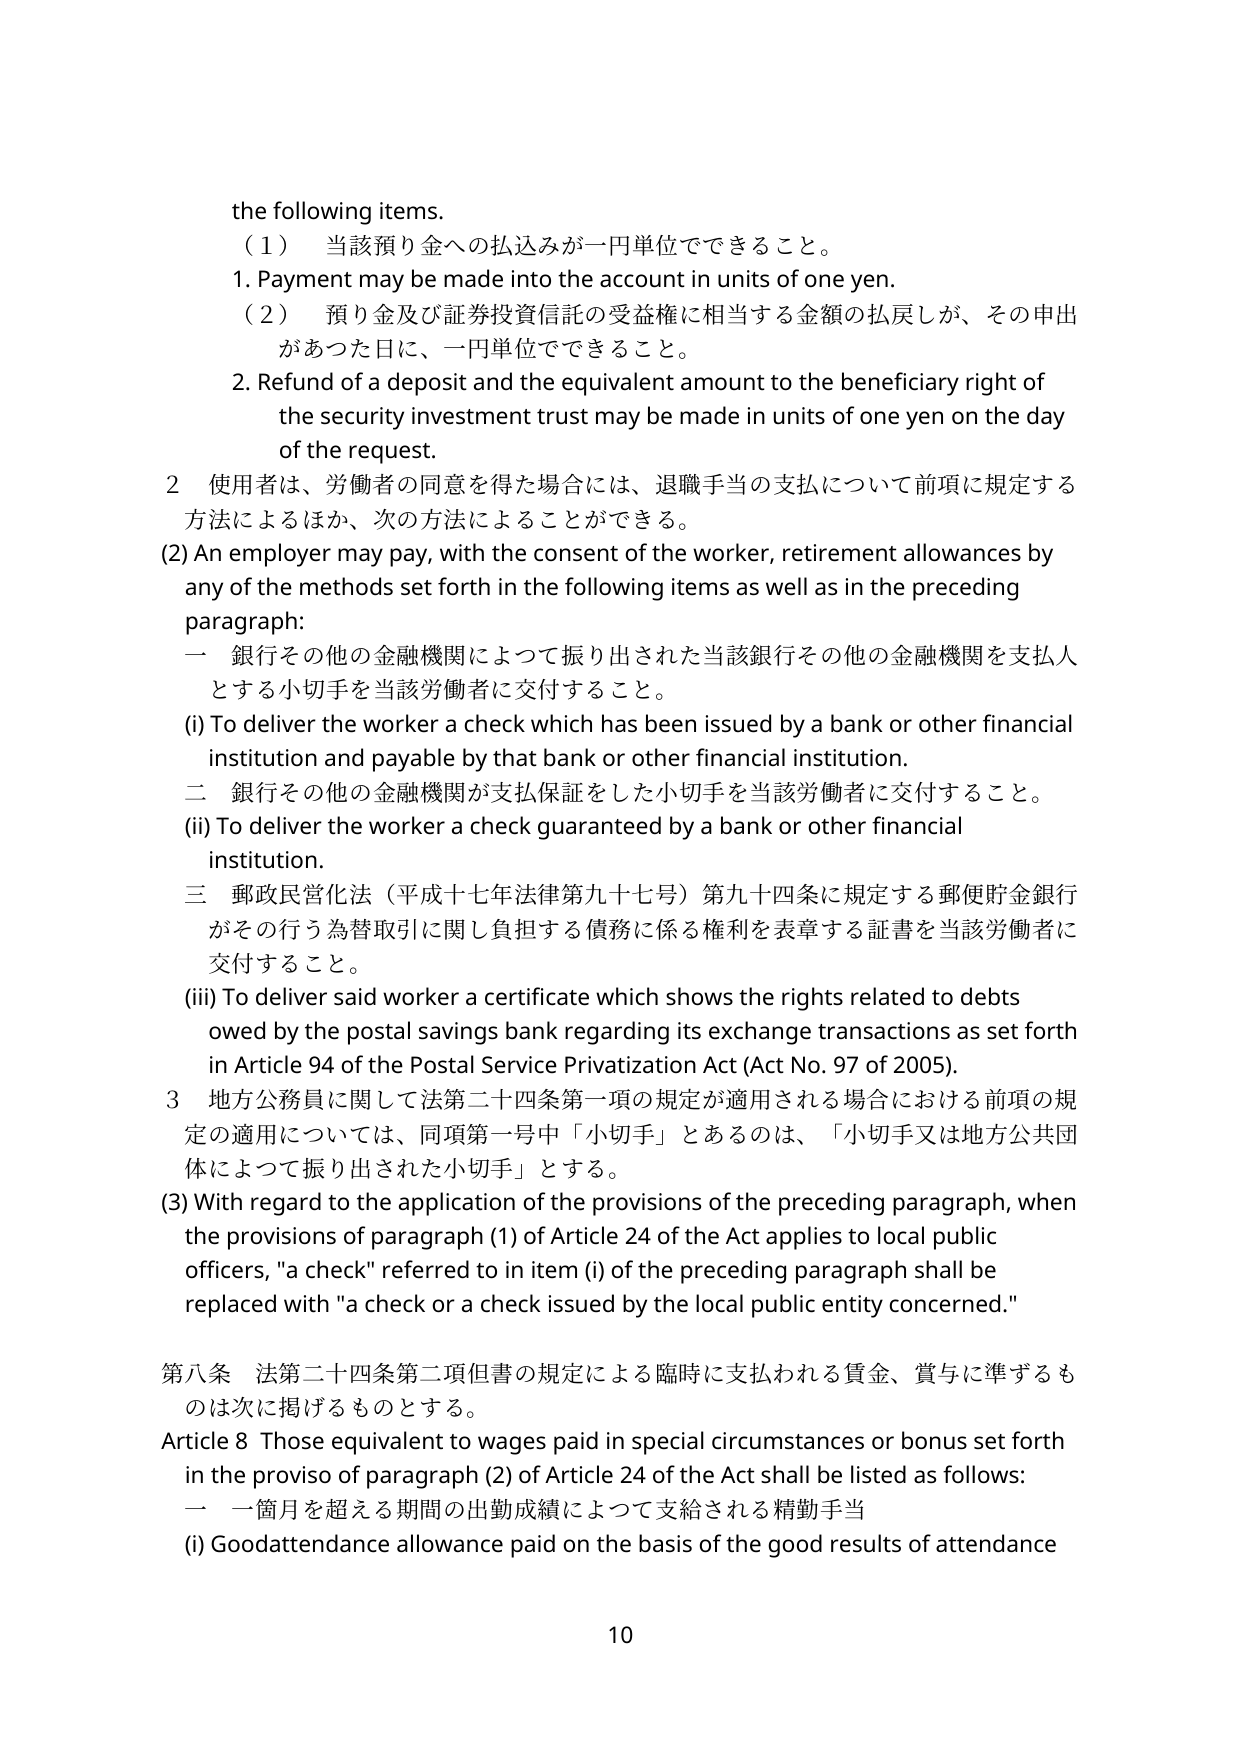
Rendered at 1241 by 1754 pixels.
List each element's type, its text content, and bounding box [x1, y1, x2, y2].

text 第八条 法第二十四条第二項但書の規定による臨時に支払われる賃金、賞与に準ずるものは次に掲げるものとする。 [161, 1355, 1079, 1424]
text (iii) To deliver said worker a certificate which shows the rights related to debts owed by the postal savings bank regarding its exchange transactions as set forth in Article 94 of the Postal Service Privatization Act (Act No. 97 of 2005). [184, 979, 1079, 1082]
text (ii) To deliver the worker a check guaranteed by a bank or other financial institution. [184, 809, 1079, 877]
text Article 8 Those equivalent to wages paid in special circumstances or bonus set forth in the proviso of paragraph (2) of Article 24 of the Act shall be listed as follows: [161, 1424, 1079, 1492]
text (2) An employer may pay, with the consent of the worker, retirement allowances by any of the methods set forth in the following items as well as in the preceding paragraph: [161, 535, 1079, 638]
text (3) With regard to the application of the provisions of the preceding paragraph, when the provisions of paragraph (1) of Article 24 of the Act applies to local public officers, "a check" referred to in item (i) of the preceding paragraph shall be replaced with "a check or a check issued by the local public entity concerned." [161, 1184, 1079, 1321]
text 三 郵政民営化法（平成十七年法律第九十七号）第九十四条に規定する郵便貯金銀行がその行う為替取引に関し負担する債務に係る権利を表章する証書を当該労働者に交付すること。 [184, 877, 1079, 979]
text 1. Payment may be made into the account in units of one yen. [230, 262, 1079, 296]
text ３ 地方公務員に関して法第二十四条第一項の規定が適用される場合における前項の規定の適用については、同項第一号中「小切手」とあるのは、「小切手又は地方公共団体によつて振り出された小切手」とする。 [161, 1082, 1079, 1184]
text 一 銀行その他の金融機関によつて振り出された当該銀行その他の金融機関を支払人とする小切手を当該労働者に交付すること。 [184, 638, 1079, 706]
text 一 一箇月を超える期間の出勤成績によつて支給される精勤手当 [184, 1492, 1079, 1526]
text ２ 使用者は、労働者の同意を得た場合には、退職手当の支払について前項に規定する方法によるほか、次の方法によることができる。 [161, 467, 1079, 535]
text （１） 当該預り金への払込みが一円単位でできること。 [230, 228, 1079, 262]
text 二 銀行その他の金融機関が支払保証をした小切手を当該労働者に交付すること。 [184, 774, 1079, 809]
text (i) To deliver the worker a check which has been issued by a bank or other financial institution and payable by that bank or other financial institution. [184, 706, 1079, 774]
text （２） 預り金及び証券投資信託の受益権に相当する金額の払戻しが、その申出があつた日に、一円単位でできること。 [230, 296, 1079, 364]
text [207, 194, 1079, 228]
text 2. Refund of a deposit and the equivalent amount to the beneficiary right of the security investment trust may be made in units of one yen on the day of the request. [230, 364, 1079, 467]
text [184, 1526, 1079, 1560]
